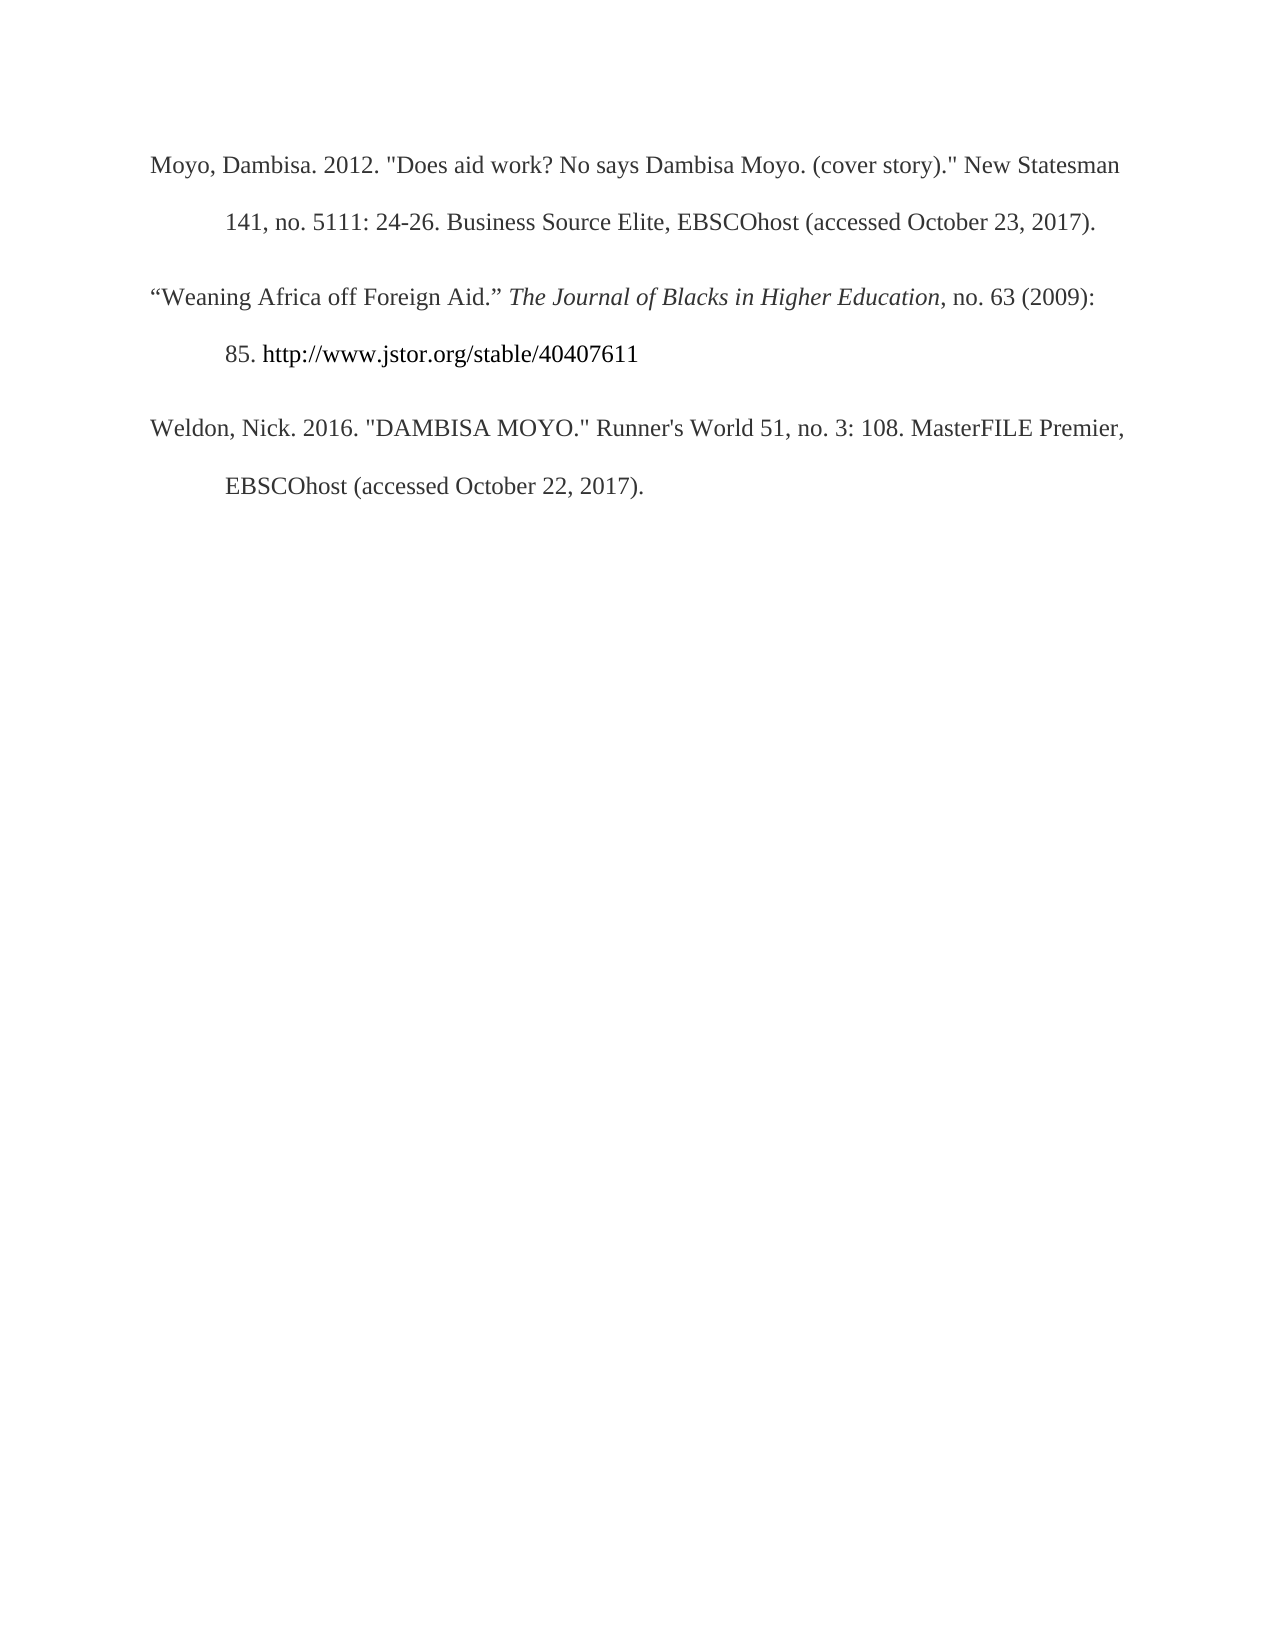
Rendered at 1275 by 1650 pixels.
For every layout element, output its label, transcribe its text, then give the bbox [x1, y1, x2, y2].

text Weldon, Nick. 2016. "DAMBISA MOYO." Runner's World 51, no. 3: 108. MasterFILE Premier, EBSCOhost (accessed October 22, 2017). [150, 442, 1125, 499]
text “Weaning Africa off Foreign Aid.” The Journal of Blacks in Higher Education, no. 63 (2009): 85. http://www.jstor.org/stable/40407611 [150, 282, 1125, 368]
text Moyo, Dambisa. 2012. "Does aid work? No says Dambisa Moyo. (cover story)." New Statesman 141, no. 5111: 24-26. Business Source Elite, EBSCOhost (accessed October 23, 2017). [150, 150, 1125, 236]
